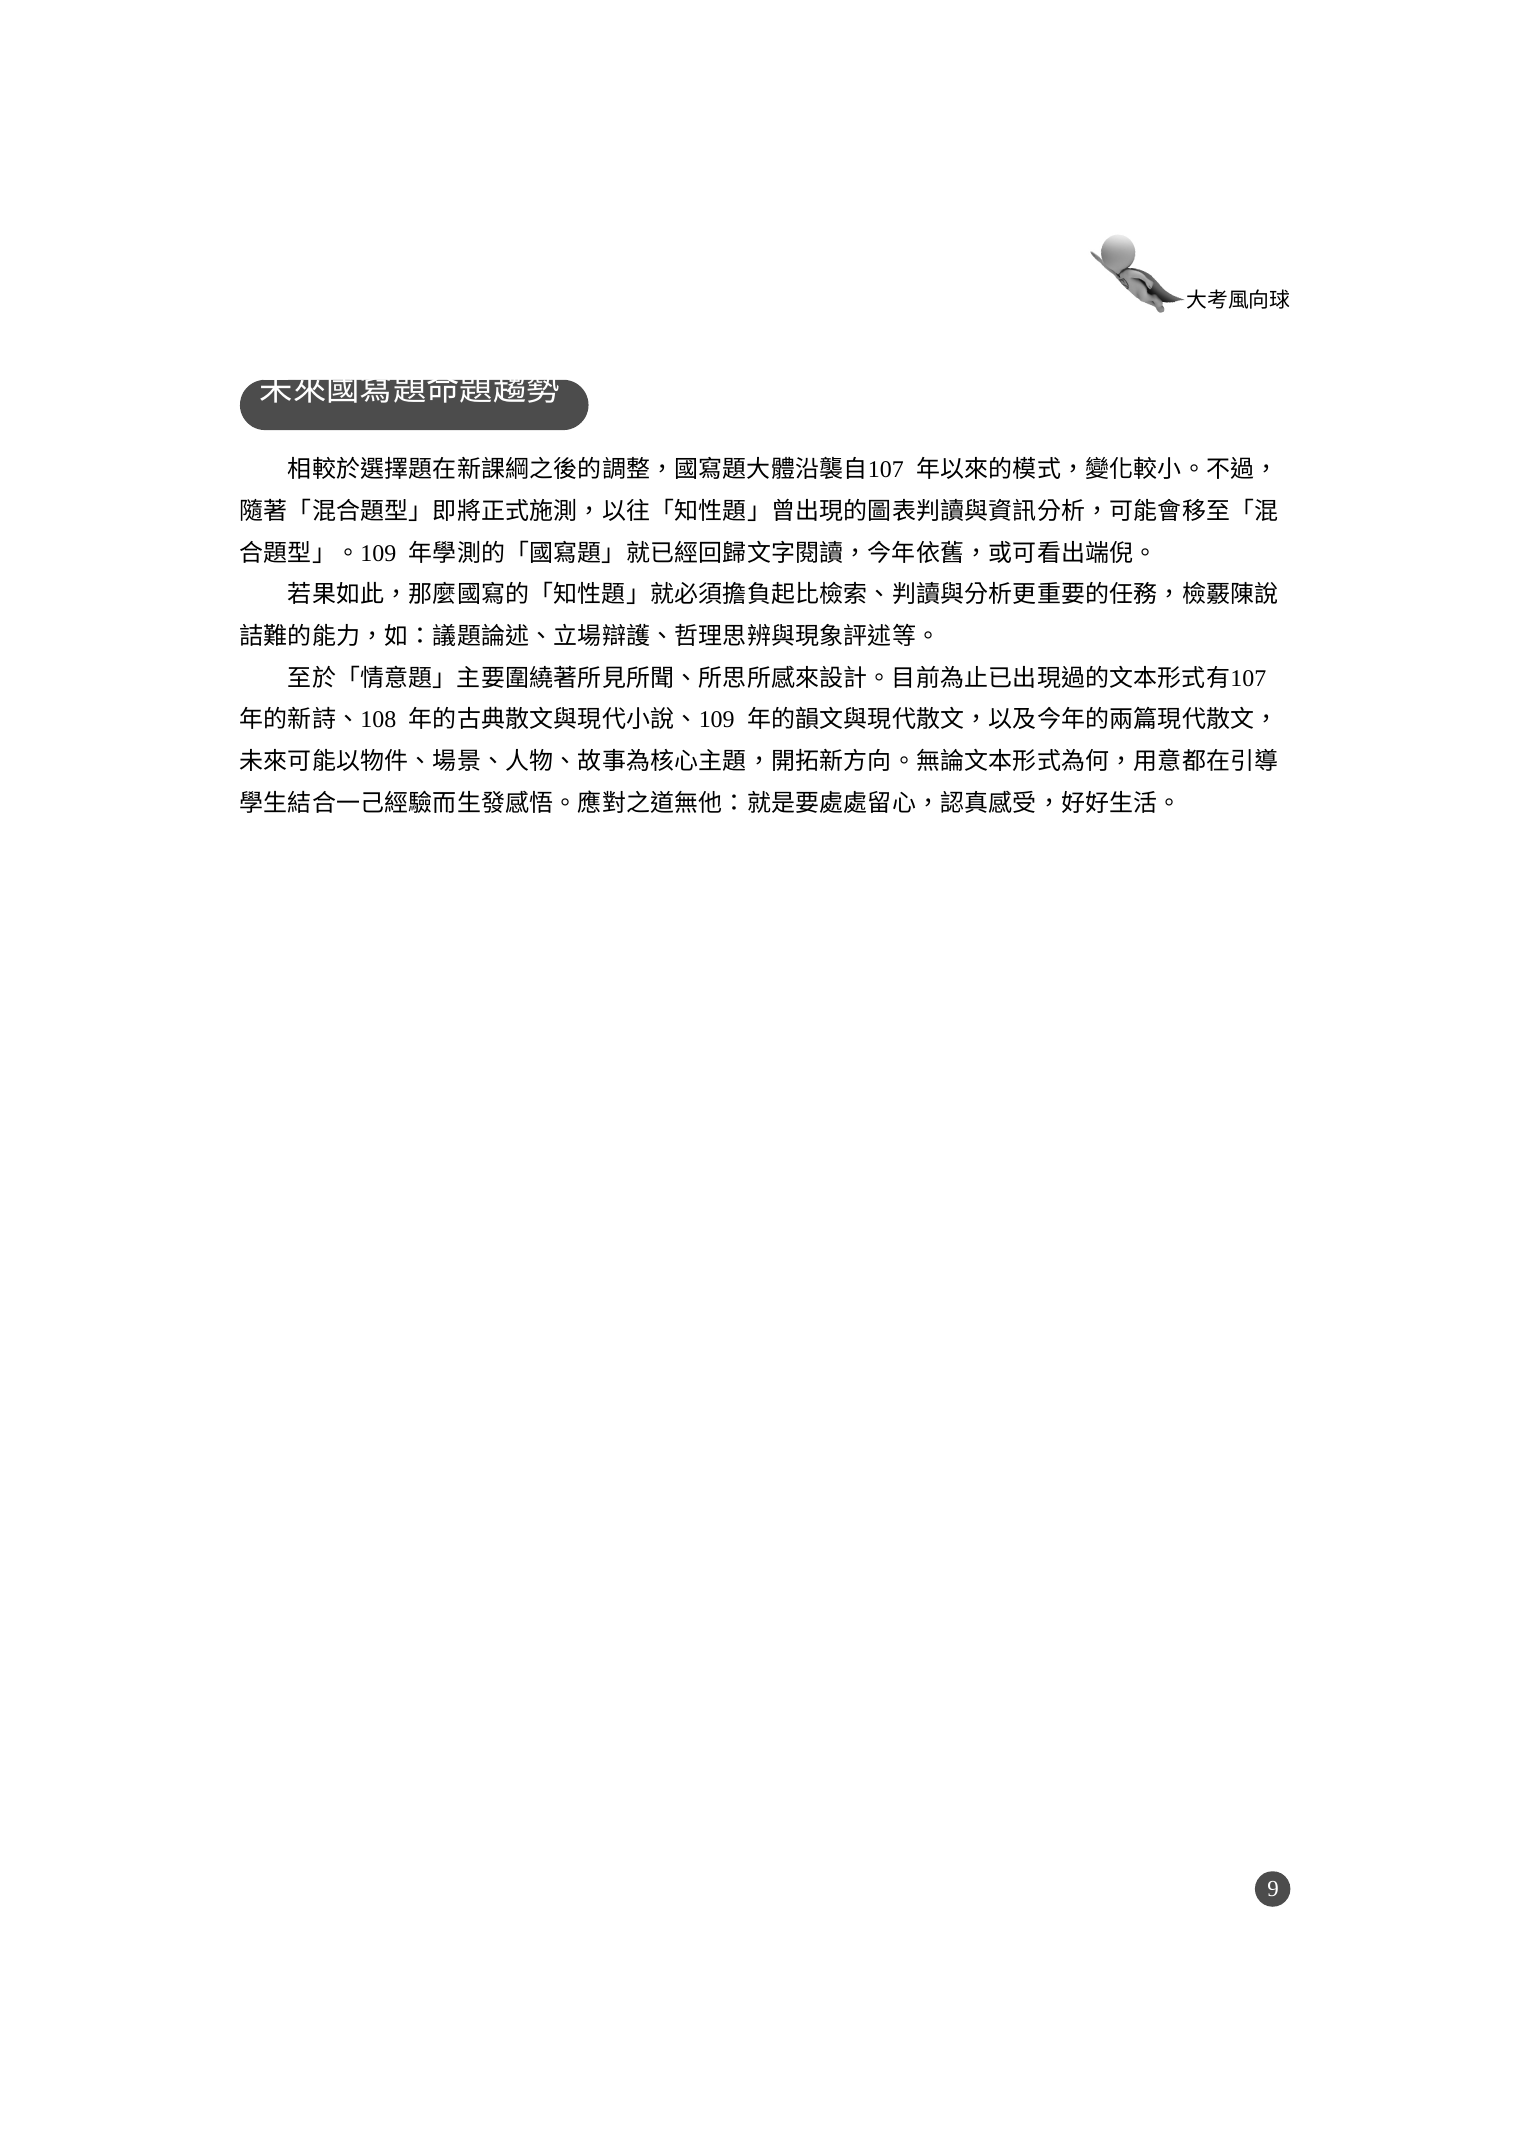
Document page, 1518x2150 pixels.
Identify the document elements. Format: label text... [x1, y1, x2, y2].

text 至於「情意題」主要圍繞著所見所聞、所思所感來設計。目前為止已出現過的文本形式有107年的新詩、108年的古典散文與現代小說、109年的韻文與現代散文，以及今年的兩篇現代散文，未來可能以物件、場景、人物、故事為核心主題，開拓新方向。無論文本形式為何，用意都在引導學生結合一己經驗而生發感悟。應對之道無他：就是要處處留心，認真感受，好好生活。 [239, 655, 1278, 822]
text 相較於選擇題在新課綱之後的調整，國寫題大體沿襲自107年以來的模式，變化較小。不過，隨著「混合題型」即將正式施測，以往「知性題」曾出現的圖表判讀與資訊分析，可能會移至「混合題型」。109年學測的「國寫題」就已經回歸文字閱讀，今年依舊，或可看出端倪。 [239, 447, 1278, 572]
text 若果如此，那麼國寫的「知性題」就必須擔負起比檢索、判讀與分析更重要的任務，檢覈陳說詰難的能力，如：議題論述、立場辯護、哲理思辨與現象評述等。 [239, 572, 1278, 655]
picture [1075, 221, 1200, 332]
